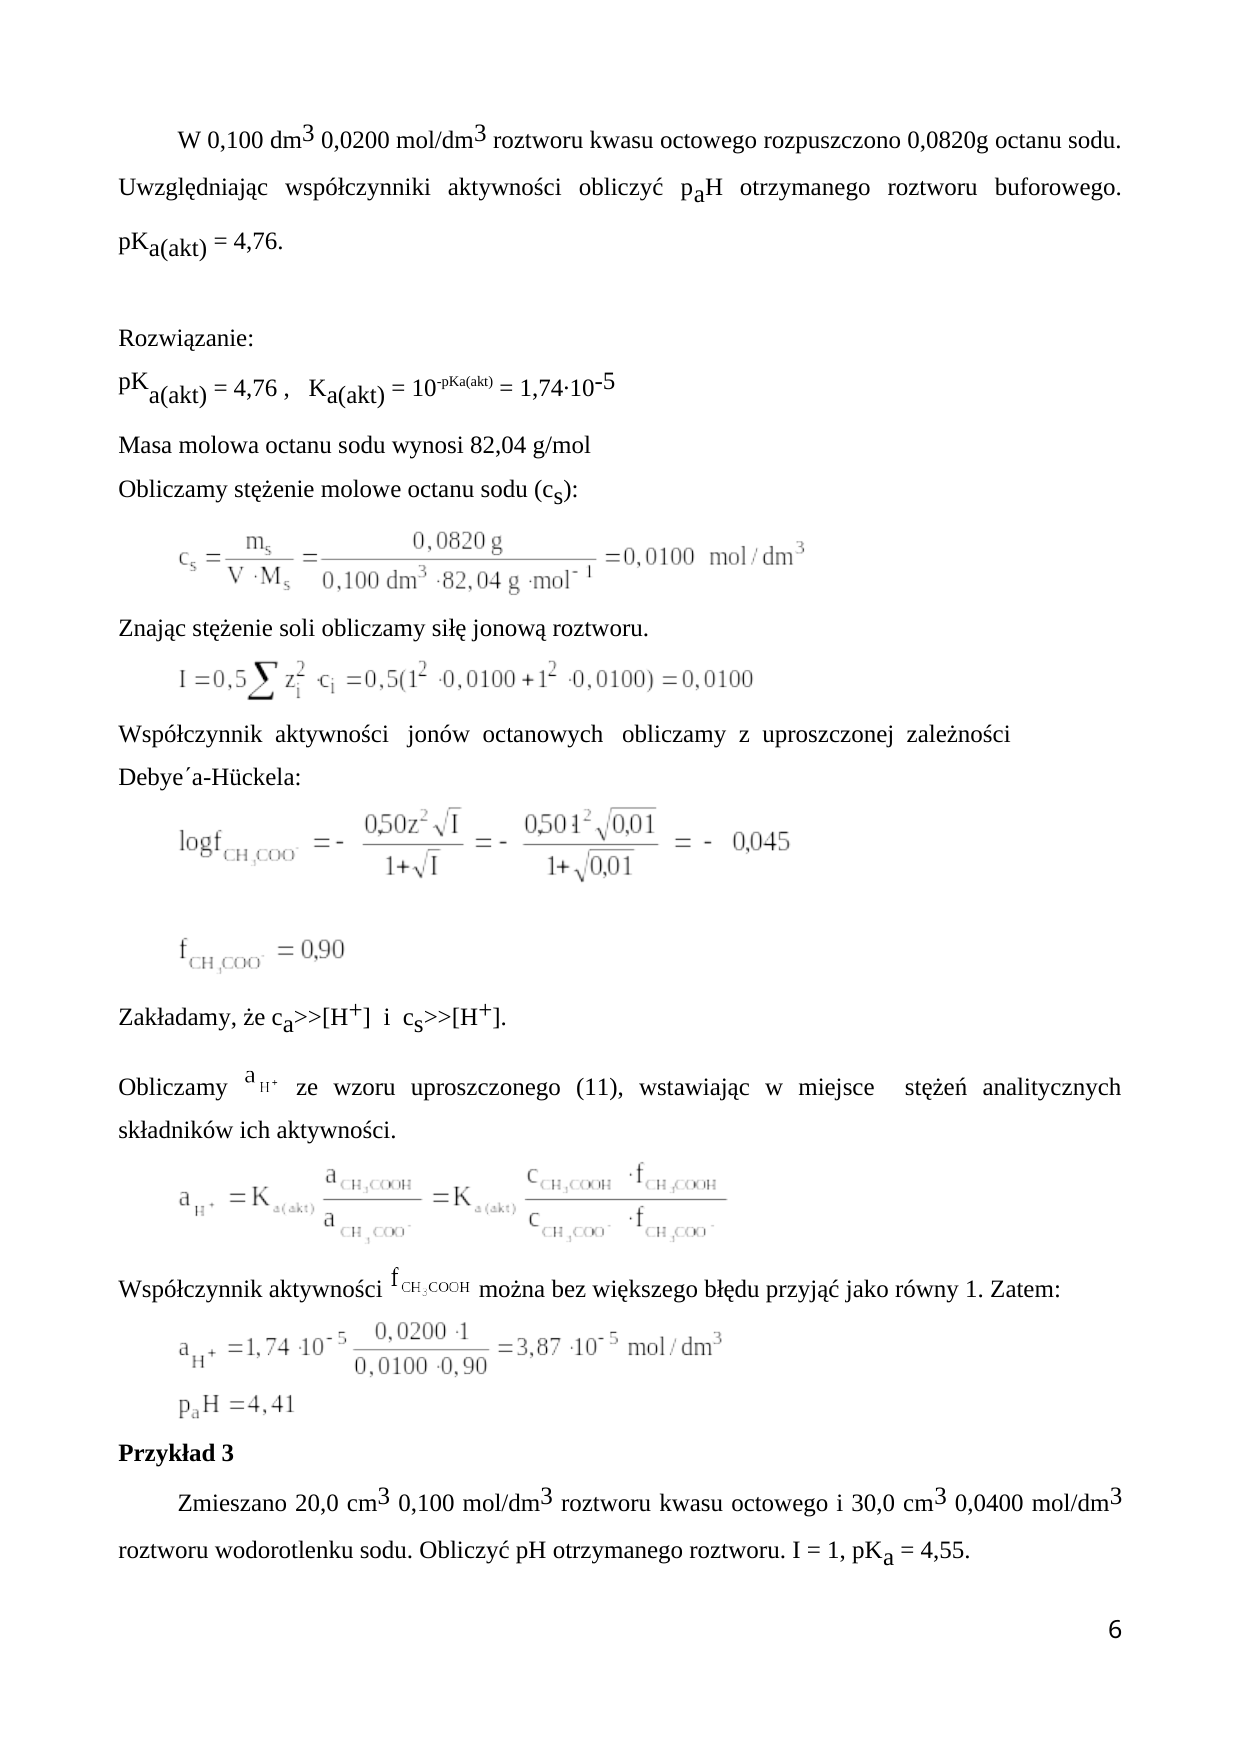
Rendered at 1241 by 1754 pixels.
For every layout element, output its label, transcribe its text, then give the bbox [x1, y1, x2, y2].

text Obliczamy stężenie molowe octanu sodu (cs): [118, 474, 1122, 510]
text Znając stężenie soli obliczamy siłę jonową roztworu. [118, 613, 1122, 642]
text Masa molowa octanu sodu wynosi 82,04 g/mol [118, 431, 1122, 459]
text Zmieszano 20,0 cm3 0,100 mol/dm3 roztworu kwasu octowego i 30,0 cm3 0,0400 mol/dm3 roztworu wodorotlenku sodu. Obliczyć pH otrzymanego roztworu. I = 1, pKa = 4,55. [118, 1481, 1122, 1571]
text Przykład 3 [118, 1438, 1122, 1467]
text Zakładamy, że ca>>[H+] i cs>>[H+]. [118, 995, 1122, 1038]
text W 0,100 dm3 0,0200 mol/dm3 roztworu kwasu octowego rozpuszczono 0,0820g octanu sodu. Uwzględniając współczynniki aktywności obliczyć paH otrzymanego roztworu buforowego. pKa(akt) = 4,76. [118, 118, 1122, 262]
text Współczynnik aktywności można bez większego błędu przyjąć jako równy 1. Zatem: [118, 1262, 1122, 1303]
text Współczynnik aktywności jonów octanowych obliczamy z uproszczonej zależności [118, 719, 1122, 747]
text Rozwiązanie: [118, 323, 1122, 352]
text Obliczamy ze wzoru uproszczonego (11), wstawiając w miejsce stężeń analitycznych składników ich aktywności. [118, 1059, 1122, 1143]
text Debyea-Hckela: [118, 762, 1122, 791]
text pKa(akt) = 4,76 , Ka(akt) = 10-pKa(akt) = 1,74.10-5 [118, 366, 1122, 409]
